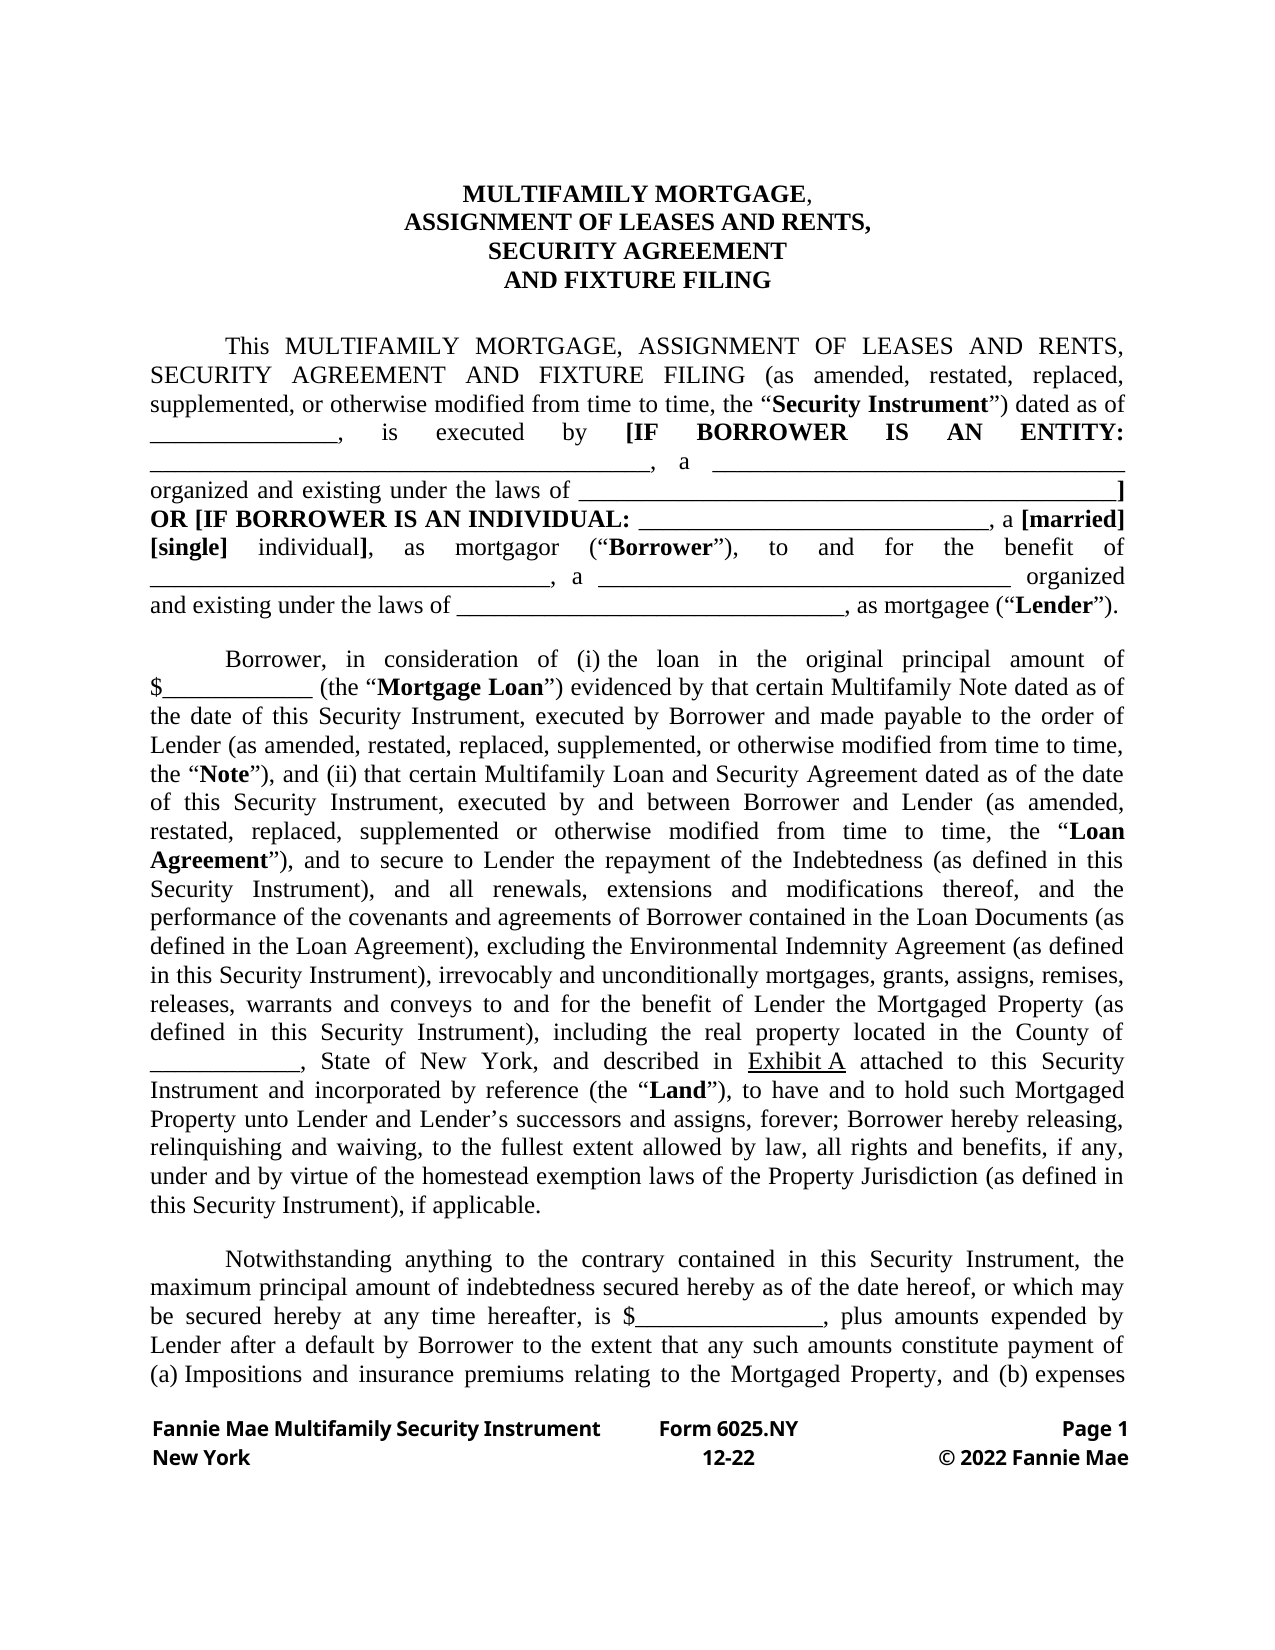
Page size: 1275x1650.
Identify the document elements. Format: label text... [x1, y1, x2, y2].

text This MULTIFAMILY MORTGAGE, ASSIGNMENT OF LEASES AND RENTS, SECURITY AGREEMENT AND FIXTURE FILING (as amended, restated, replaced, supplemented, or otherwise modified from time to time, the “Security Instrument”) dated as of _______________, is executed by [IF BORROWER IS AN ENTITY: ________________________________________, a _________________________________ organized and existing under the laws of ___________________________________________] OR [IF BORROWER IS AN INDIVIDUAL: ____________________________, a [married][single] individual], as mortgagor (“Borrower”), to and for the benefit of ________________________________, a _________________________________ organized and existing under the laws of _______________________________, as mortgagee (“Lender”). [150, 331, 1125, 619]
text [150, 1244, 1125, 1387]
text MULTIFAMILY MORTGAGE, [150, 179, 1125, 207]
text ASSIGNMENT OF LEASES AND RENTS, [150, 207, 1125, 236]
text SECURITY AGREEMENT [150, 236, 1125, 265]
text AND FIXTURE FILING [150, 265, 1125, 294]
text Borrower, in consideration of (i) the loan in the original principal amount of $____________ (the “Mortgage Loan”) evidenced by that certain Multifamily Note dated as of the date of this Security Instrument, executed by Borrower and made payable to the order of Lender (as amended, restated, replaced, supplemented, or otherwise modified from time to time, the “Note”), and (ii) that certain Multifamily Loan and Security Agreement dated as of the date of this Security Instrument, executed by and between Borrower and Lender (as amended, restated, replaced, supplemented or otherwise modified from time to time, the “Loan Agreement”), and to secure to Lender the repayment of the Indebtedness (as defined in this Security Instrument), and all renewals, extensions and modifications thereof, and the performance of the covenants and agreements of Borrower contained in the Loan Documents (as defined in the Loan Agreement), excluding the Environmental Indemnity Agreement (as defined in this Security Instrument), irrevocably and unconditionally mortgages, grants, assigns, remises, releases, warrants and conveys to and for the benefit of Lender the Mortgaged Property (as defined in this Security Instrument), including the real property located in the County of ____________, State of New York, and described in Exhibit A attached to this Security Instrument and incorporated by reference (the “Land”), to have and to hold such Mortgaged Property unto Lender and Lender’s successors and assigns, forever; Borrower hereby releasing, relinquishing and waiving, to the fullest extent allowed by law, all rights and benefits, if any, under and by virtue of the homestead exemption laws of the Property Jurisdiction (as defined in this Security Instrument), if applicable. [150, 644, 1125, 1219]
